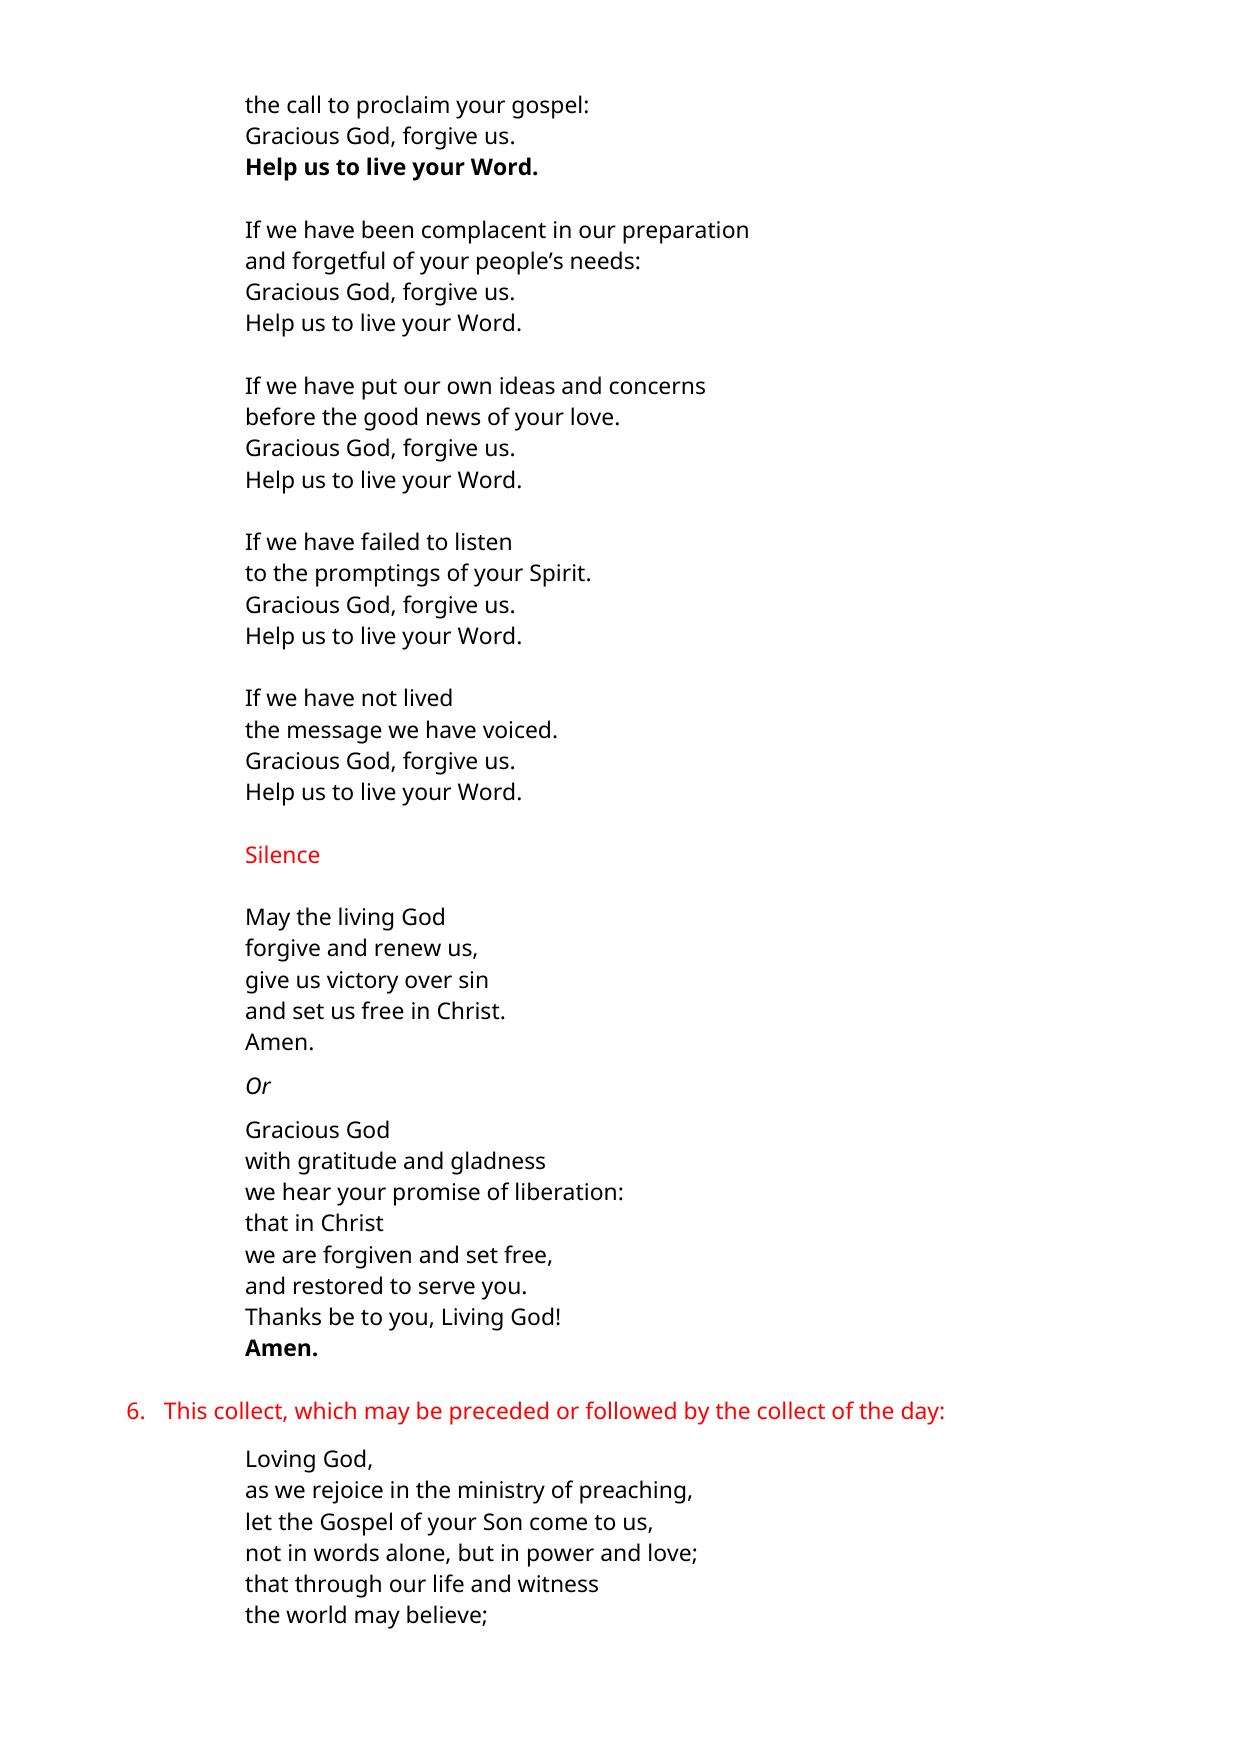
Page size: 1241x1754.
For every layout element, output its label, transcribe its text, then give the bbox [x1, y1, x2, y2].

list May the living God forgive and renew us, give us victory over sin and set us free in Christ. [245, 901, 1152, 1026]
list If we have failed to listen [245, 526, 1152, 557]
list we are forgiven and set free, [245, 1239, 1152, 1270]
list and restored to serve you. [245, 1270, 1152, 1301]
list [126, 1395, 1152, 1631]
list we hear your promise of liberation: [245, 1176, 1152, 1207]
list Amen. [245, 1026, 1152, 1057]
list If we have put our own ideas and concerns [245, 370, 1152, 401]
list Gracious God, forgive us. [245, 432, 1152, 464]
list Silence [245, 839, 1152, 870]
list Gracious God [245, 1114, 1152, 1145]
list Gracious God, forgive us. [245, 120, 1152, 151]
list If we have been complacent in our preparation [245, 214, 1152, 245]
list Amen. [245, 1332, 1152, 1364]
list Or [245, 1070, 1152, 1101]
list before the good news of your love. [245, 401, 1152, 432]
list If we have not lived [245, 682, 1152, 714]
list the call to proclaim your gospel: [245, 89, 1152, 120]
list Gracious God, forgive us. Help us to live your Word. [245, 589, 1152, 651]
list to the promptings of your Spirit. [245, 557, 1152, 589]
list and forgetful of your people’s needs: Gracious God, forgive us. Help us to live your Word. [245, 245, 1152, 339]
list Help us to live your Word. [245, 464, 1152, 495]
list that in Christ [245, 1207, 1152, 1239]
list Help us to live your Word. [245, 151, 1152, 182]
list Gracious God, forgive us. Help us to live your Word. [245, 745, 1152, 807]
list the message we have voiced. [245, 714, 1152, 745]
list Thanks be to you, Living God! [245, 1301, 1152, 1332]
list with gratitude and gladness [245, 1145, 1152, 1176]
